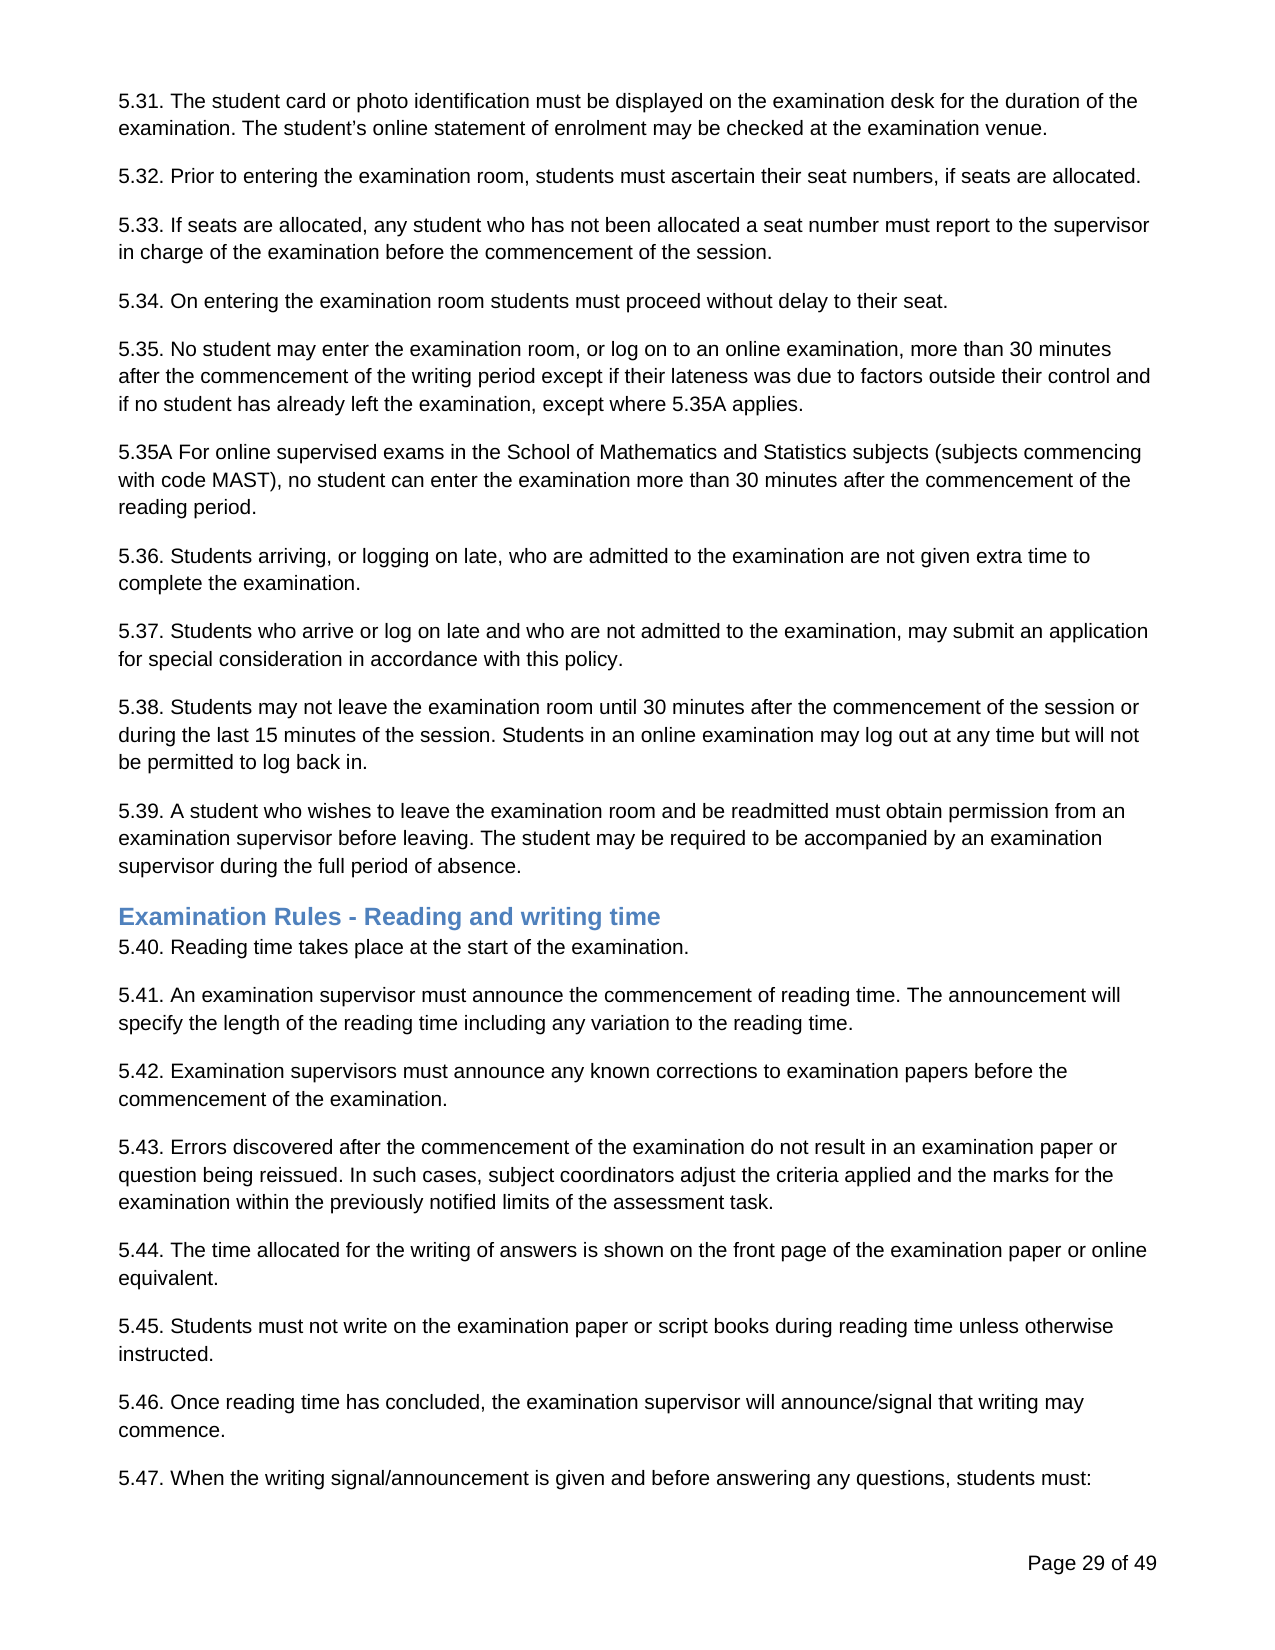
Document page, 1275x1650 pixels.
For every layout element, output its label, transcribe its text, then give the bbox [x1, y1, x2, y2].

text 5.36. Students arriving, or logging on late, who are admitted to the examination are not given extra time to complete the examination. [118, 543, 1157, 595]
text 5.44. The time allocated for the writing of answers is shown on the front page of the examination paper or online equivalent. [118, 1238, 1157, 1290]
text 5.37. Students who arrive or log on late and who are not admitted to the examination, may submit an application for special consideration in accordance with this policy. [118, 619, 1157, 671]
text 5.43. Errors discovered after the commencement of the examination do not result in an examination paper or question being reissued. In such cases, subject coordinators adjust the criteria applied and the marks for the examination within the previously notified limits of the assessment task. [118, 1135, 1157, 1214]
text 5.33. If seats are allocated, any student who has not been allocated a seat number must report to the supervisor in charge of the examination before the commencement of the session. [118, 213, 1157, 264]
text 5.35A For online supervised exams in the School of Mathematics and Statistics subjects (subjects commencing with code MAST), no student can enter the examination more than 30 minutes after the commencement of the reading period. [118, 440, 1157, 519]
text 5.40. Reading time takes place at the start of the examination. [118, 935, 1157, 959]
text 5.35. No student may enter the examination room, or log on to an online examination, more than 30 minutes after the commencement of the writing period except if their lateness was due to factors outside their control and if no student has already left the examination, except where 5.35A applies. [118, 337, 1157, 416]
text 5.42. Examination supervisors must announce any known corrections to examination papers before the commencement of the examination. [118, 1059, 1157, 1111]
text 5.47. When the writing signal/announcement is given and before answering any questions, students must: [118, 1466, 1157, 1490]
text 5.34. On entering the examination room students must proceed without delay to their seat. [118, 288, 1157, 312]
subtitle Examination Rules - Reading and writing time [118, 902, 1157, 931]
text 5.32. Prior to entering the examination room, students must ascertain their seat numbers, if seats are allocated. [118, 164, 1157, 188]
text 5.38. Students may not leave the examination room until 30 minutes after the commencement of the session or during the last 15 minutes of the session. Students in an online examination may log out at any time but will not be permitted to log back in. [118, 695, 1157, 774]
text 5.46. Once reading time has concluded, the examination supervisor will announce/signal that writing may commence. [118, 1390, 1157, 1441]
text 5.31. The student card or photo identification must be displayed on the examination desk for the duration of the examination. The student’s online statement of enrolment may be checked at the examination venue. [118, 88, 1157, 140]
text 5.41. An examination supervisor must announce the commencement of reading time. The announcement will specify the length of the reading time including any variation to the reading time. [118, 983, 1157, 1035]
text 5.45. Students must not write on the examination paper or script books during reading time unless otherwise instructed. [118, 1314, 1157, 1366]
text 5.39. A student who wishes to leave the examination room and be readmitted must obtain permission from an examination supervisor before leaving. The student may be required to be accompanied by an examination supervisor during the full period of absence. [118, 798, 1157, 877]
